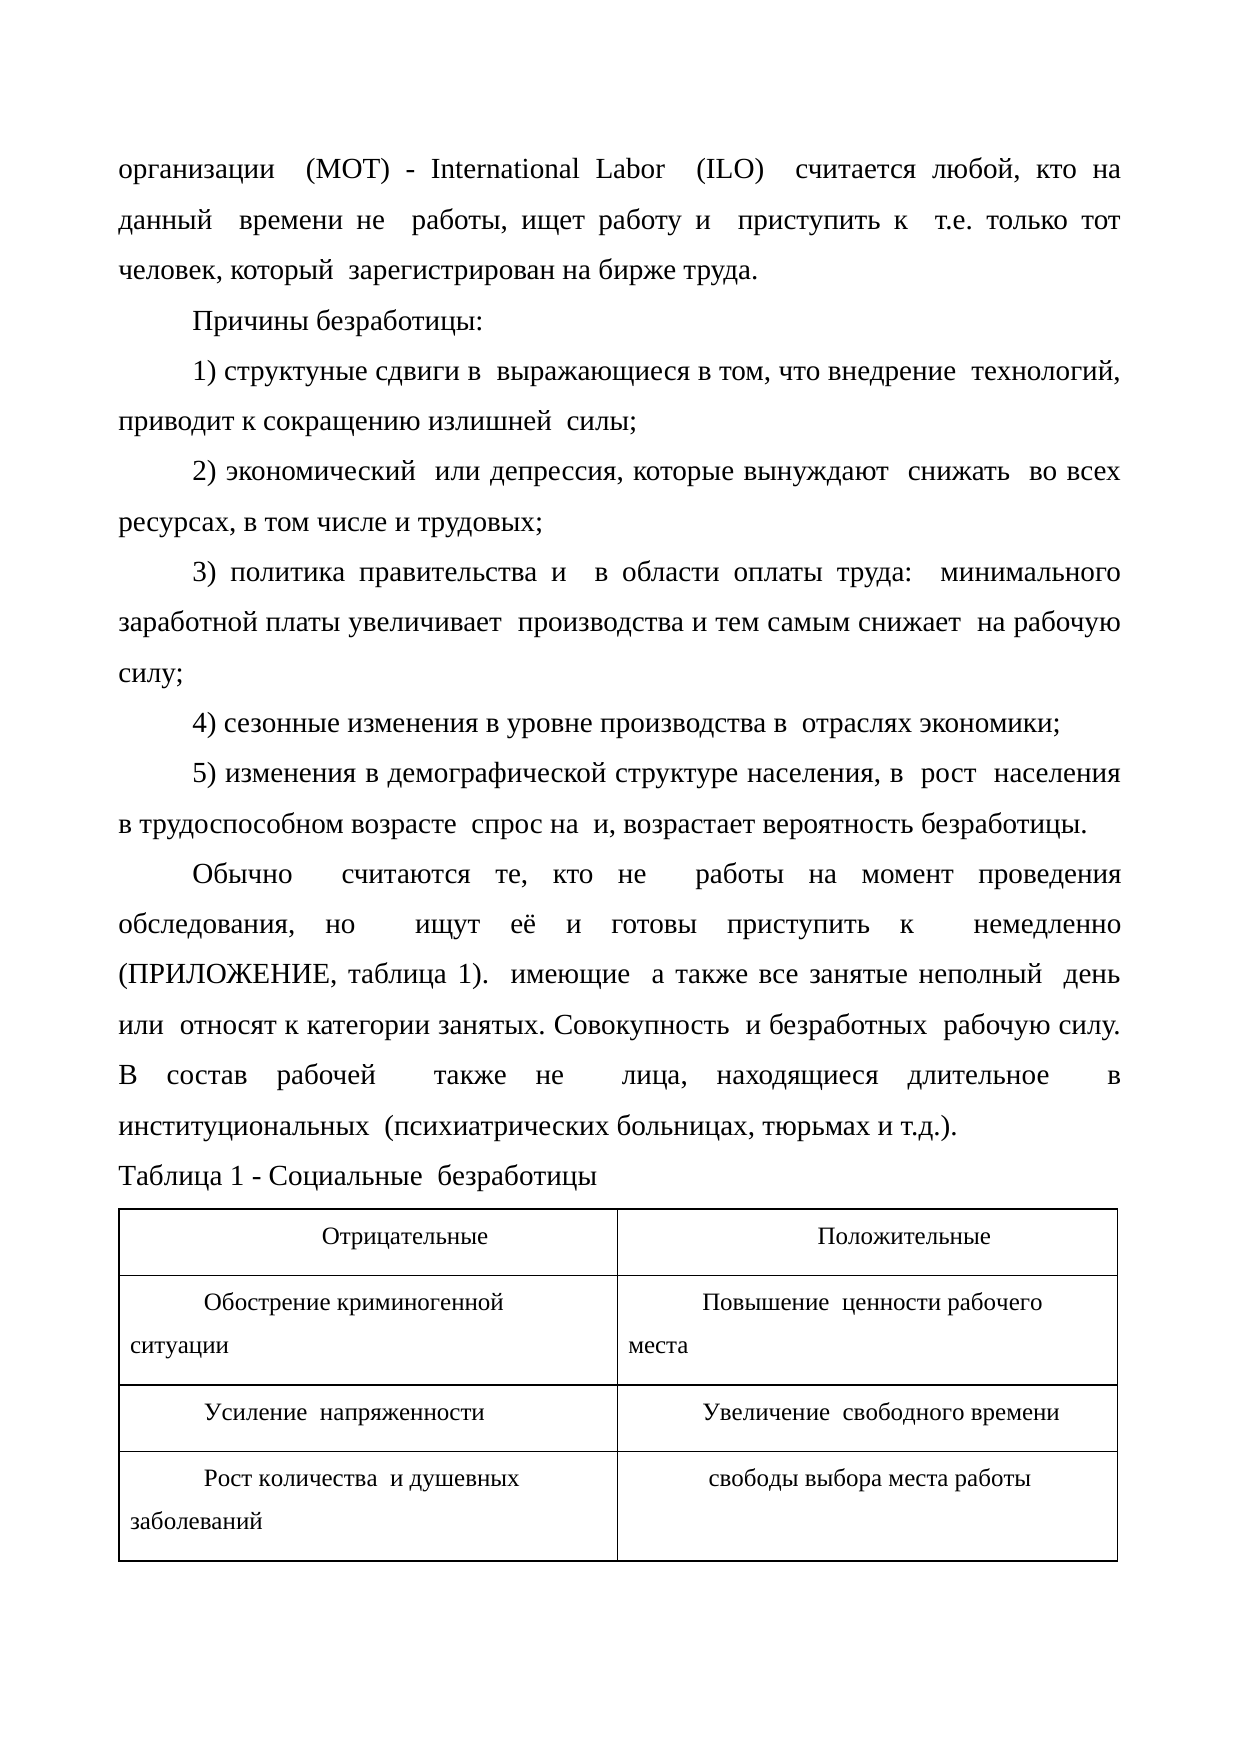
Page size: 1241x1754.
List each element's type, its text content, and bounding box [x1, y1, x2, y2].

table_cell Обострение криминогенной ситуации [120, 1276, 617, 1384]
table_header Отрицательные [120, 1210, 617, 1275]
text Причины безработицы: [118, 303, 1122, 336]
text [118, 152, 1122, 286]
text Таблица 1 - Социальные безработицы [118, 1158, 1122, 1191]
text 5) изменения в демографической структуре населения, в рост населения в трудоспособном возрасте спрос на и, возрастает вероятность безработицы. [118, 755, 1122, 839]
text 1) структуные сдвиги в выражающиеся в том, что внедрение технологий, приводит к сокращению излишней силы; [118, 353, 1122, 437]
table_cell Повышение ценности рабочего места [618, 1276, 1117, 1384]
table_cell Увеличение свободного времени [618, 1386, 1117, 1451]
text 4) сезонные изменения в уровне производства в отраслях экономики; [118, 705, 1122, 739]
table_cell свободы выбора места работы [618, 1452, 1117, 1560]
table_header Положительные [618, 1210, 1117, 1275]
text 3) политика правительства и в области оплаты труда: минимального заработной платы увеличивает производства и тем самым снижает на рабочую силу; [118, 554, 1122, 688]
table_cell Усиление напряженности [120, 1386, 617, 1451]
text 2) экономический или депрессия, которые вынуждают снижать во всех ресурсах, в том числе и трудовых; [118, 453, 1122, 537]
table_cell Рост количества и душевных заболеваний [120, 1452, 617, 1560]
text Обычно считаются те, кто не работы на момент проведения обследования, но ищут её и готовы приступить к немедленно (ПРИЛОЖЕНИЕ, таблица 1). имеющие а также все занятые неполный день или относят к категории занятых. Совокупность и безработных рабочую силу. В состав рабочей также не лица, находящиеся длительное в институциональных (психиатрических больницах, тюрьмах и т.д.). [118, 856, 1122, 1141]
